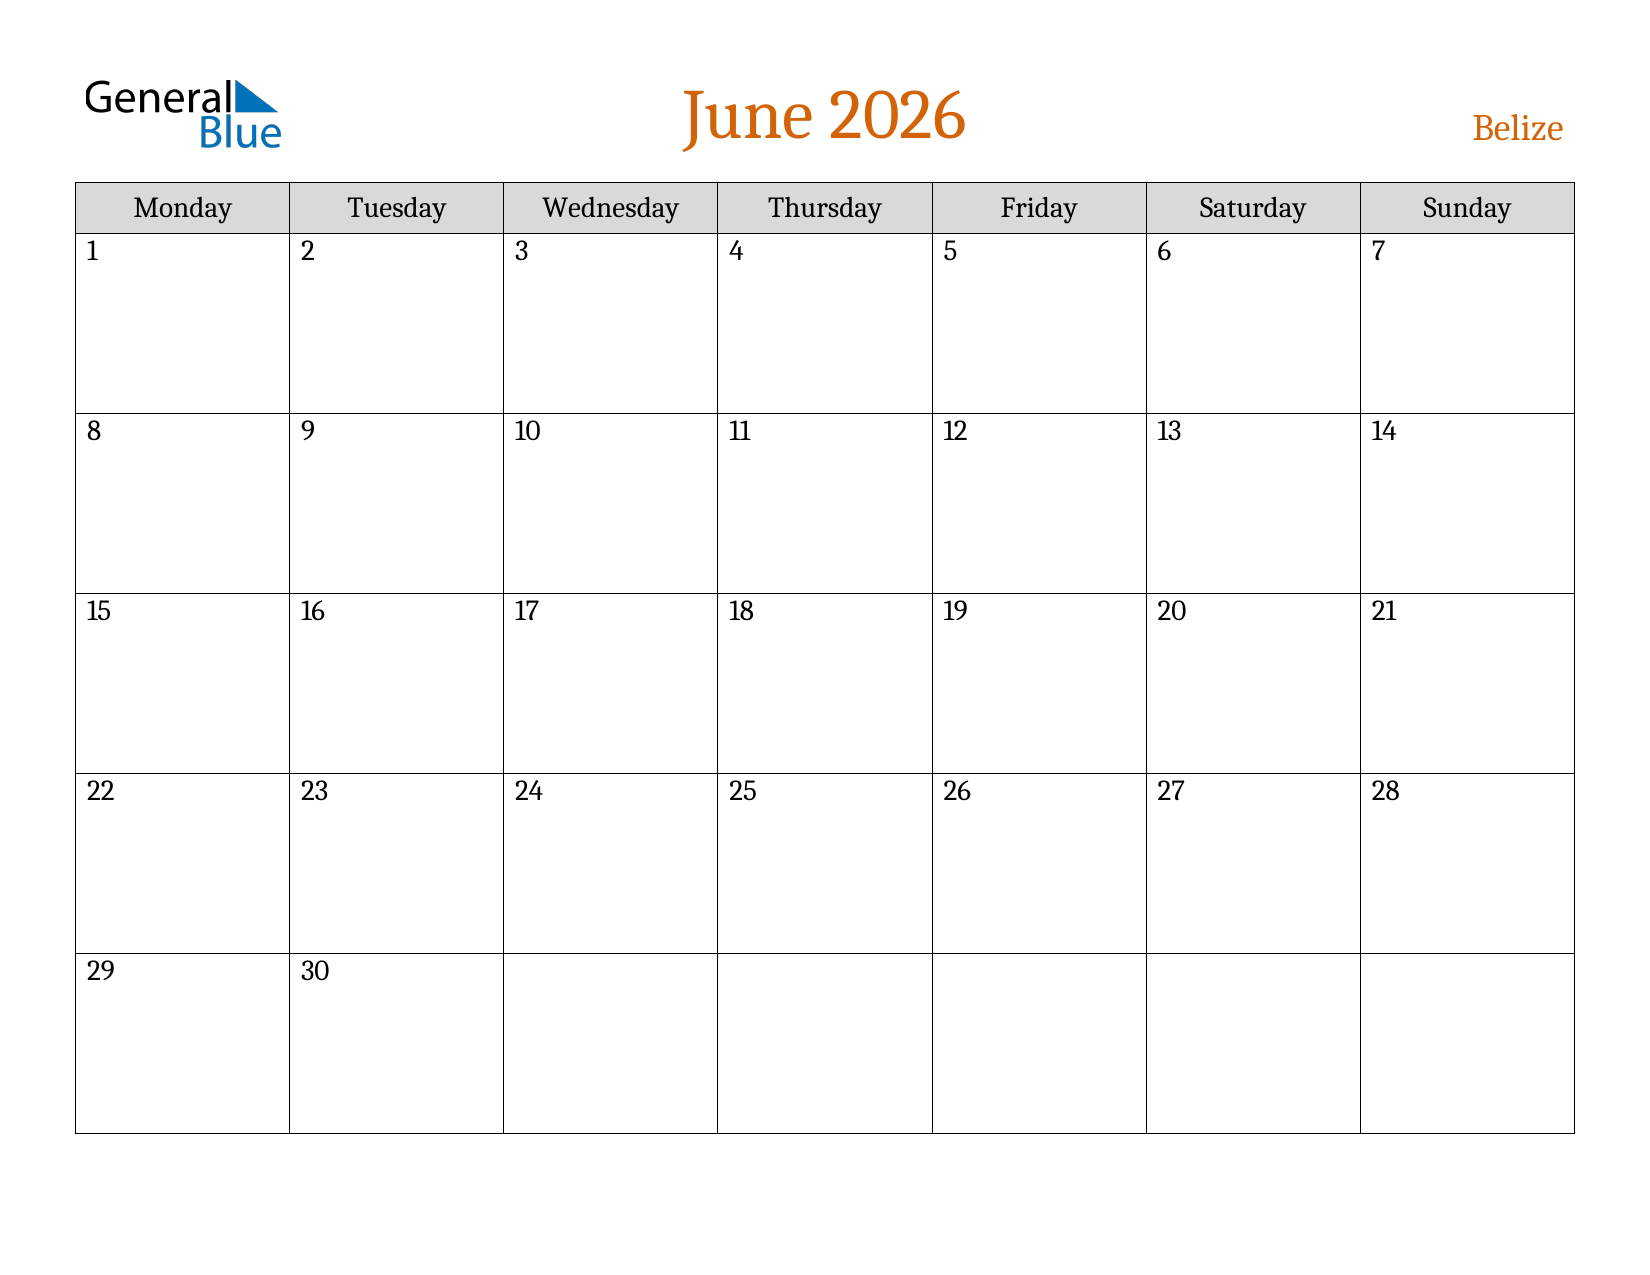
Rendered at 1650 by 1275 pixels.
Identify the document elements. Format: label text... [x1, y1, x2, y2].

table_cell [504, 450, 717, 593]
table_cell [718, 954, 932, 990]
table_cell 15 [76, 594, 289, 630]
table_cell [1147, 810, 1360, 953]
table_cell 22 [76, 774, 289, 810]
table_cell [933, 270, 1146, 413]
table_cell 1 [76, 234, 289, 270]
table_cell 24 [504, 774, 717, 810]
table_cell 23 [290, 774, 503, 810]
table_cell Saturday [1147, 183, 1360, 233]
table_cell [933, 990, 1146, 1133]
table_cell 9 [290, 414, 503, 450]
table_cell 10 [504, 414, 717, 450]
table_cell [1147, 990, 1360, 1133]
table_cell 28 [1361, 774, 1574, 810]
table_cell 17 [504, 594, 717, 630]
table_header Belize [1146, 75, 1574, 182]
table_cell [504, 630, 717, 773]
table_cell 29 [76, 954, 289, 990]
table_cell 6 [1147, 234, 1360, 270]
table_cell [290, 270, 503, 413]
table_cell [290, 990, 503, 1133]
picture [86, 80, 281, 148]
table_cell 30 [290, 954, 503, 990]
table_cell 11 [718, 414, 932, 450]
table_cell [504, 954, 717, 990]
table_cell Monday [76, 183, 289, 233]
table_cell [1361, 270, 1574, 413]
table_header [76, 75, 503, 182]
table_cell [504, 270, 717, 413]
table_cell [1361, 954, 1574, 990]
table_cell 7 [1361, 234, 1574, 270]
table_cell [290, 450, 503, 593]
table_cell [290, 630, 503, 773]
table_cell Thursday [718, 183, 932, 233]
table_cell [76, 630, 289, 773]
table_cell Sunday [1361, 183, 1574, 233]
table_cell 16 [290, 594, 503, 630]
table_cell [1361, 450, 1574, 593]
table_cell 20 [1147, 594, 1360, 630]
table_cell [1147, 954, 1360, 990]
table_cell 18 [718, 594, 932, 630]
table_cell [933, 450, 1146, 593]
table_cell [1361, 810, 1574, 953]
table_cell [933, 954, 1146, 990]
table_cell [1361, 990, 1574, 1133]
table_cell [718, 810, 932, 953]
table_cell [718, 630, 932, 773]
table_cell [1147, 630, 1360, 773]
table_cell [76, 990, 289, 1133]
table_cell 26 [933, 774, 1146, 810]
table_cell 4 [718, 234, 932, 270]
table_cell 19 [933, 594, 1146, 630]
table_cell 8 [76, 414, 289, 450]
table_cell [1361, 630, 1574, 773]
table_cell Wednesday [504, 183, 717, 233]
table_cell [290, 810, 503, 953]
table_cell [718, 270, 932, 413]
table_cell 2 [290, 234, 503, 270]
table_cell 25 [718, 774, 932, 810]
table_cell [1147, 450, 1360, 593]
table_cell [1147, 270, 1360, 413]
table_cell 13 [1147, 414, 1360, 450]
table_cell [76, 270, 289, 413]
table_cell [718, 450, 932, 593]
table_cell [504, 990, 717, 1133]
table_cell [933, 810, 1146, 953]
table_cell 5 [933, 234, 1146, 270]
table_header June 2026 [504, 75, 1146, 182]
table_cell Friday [933, 183, 1146, 233]
table_cell 3 [504, 234, 717, 270]
table_cell 27 [1147, 774, 1360, 810]
table_cell [76, 810, 289, 953]
table_cell 14 [1361, 414, 1574, 450]
table_cell Tuesday [290, 183, 503, 233]
table_cell [504, 810, 717, 953]
table_cell [76, 450, 289, 593]
table_cell [718, 990, 932, 1133]
table_cell 12 [933, 414, 1146, 450]
table_cell [933, 630, 1146, 773]
table_cell 21 [1361, 594, 1574, 630]
